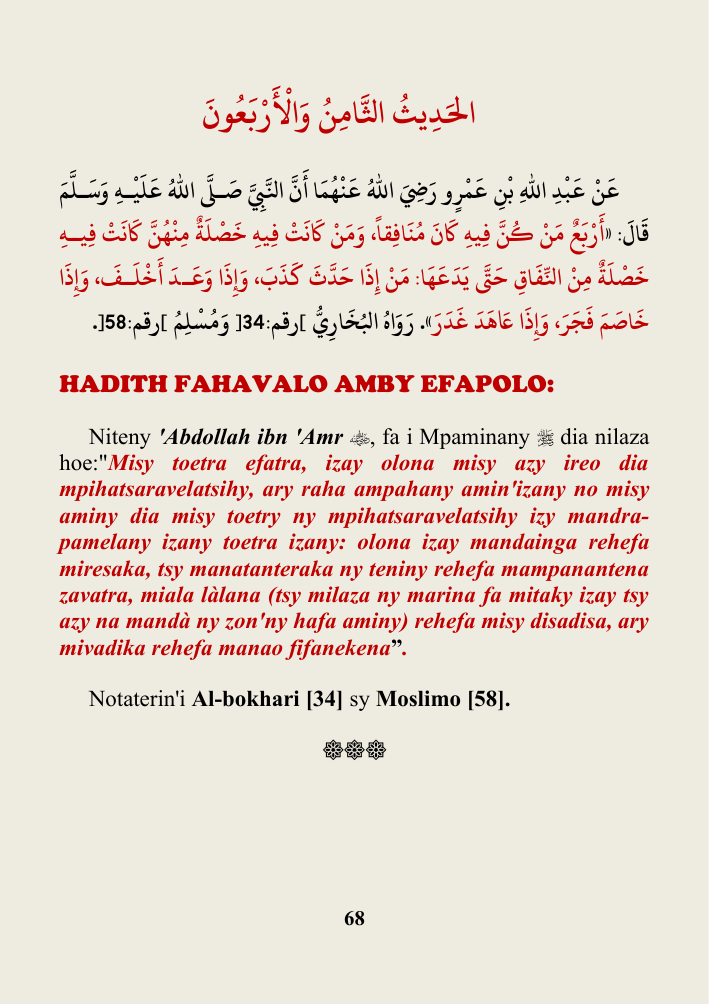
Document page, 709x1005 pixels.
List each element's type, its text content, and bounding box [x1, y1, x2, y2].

text Niteny 'Abdollah ibn 'Amr , fa i Mpaminany dia nilaza hoe:"Misy toetra efatra, izay olona misy azy ireo dia mpihatsaravelatsihy, ary raha ampahany amin'izany no misy aminy dia misy toetry ny mpihatsaravelatsihy izy mandra-pamelany izany toetra izany: olona izay mandainga rehefa miresaka, tsy manatanteraka ny teniny rehefa mampanantena zavatra, miala làlana (tsy milaza ny marina fa mitaky izay tsy azy na mandà ny zon'ny hafa aminy) rehefa misy disadisa, ary mivadika rehefa manao fifanekena”. [59, 423, 650, 660]
text عَنْ عَبْدِ اللهِ بْنِ عَمْرٍو رَضِيَ اللهُ عَنْهُمَا أَنَّ النَّبِيَّ صَلَّى اللهُ عَلَيْهِ وَسَلَّمَ قَالَ: «أَرْبَعٌ مَنْ كُنَّ فِيهِ كَانَ مُنَافِقاً، وَمَنْ كَانَتْ فِيهِ خَصْلَةٌ مِنْهُنَّ كَانَتْ فِيهِ خَصْلَةٌ مِنْ النِّفَاقِ حَتَّى يَدَعَهَا: مَنْ إِذَا حَدَّثَ كَذَبَ، وَإِذَا وَعَدَ أَخْلَفَ، وَإِذَا خَاصَمَ فَجَرَ، وَإِذَا عَاهَدَ غَدَرَ». رَوَاهُ البُخَارِيُّ ]رقم:34[ وَمُسْلِمُ ]رقم:58[. [59, 169, 650, 344]
text الحَدِيثُ الثَّامِنُ وَالْأَرْبَعُونَ [59, 84, 650, 144]
text Notaterin'i Al-bokhari [34] sy Moslimo [58]. [59, 685, 650, 711]
text HADITH FAHAVALO AMBY EFAPOLO: [59, 369, 650, 398]
